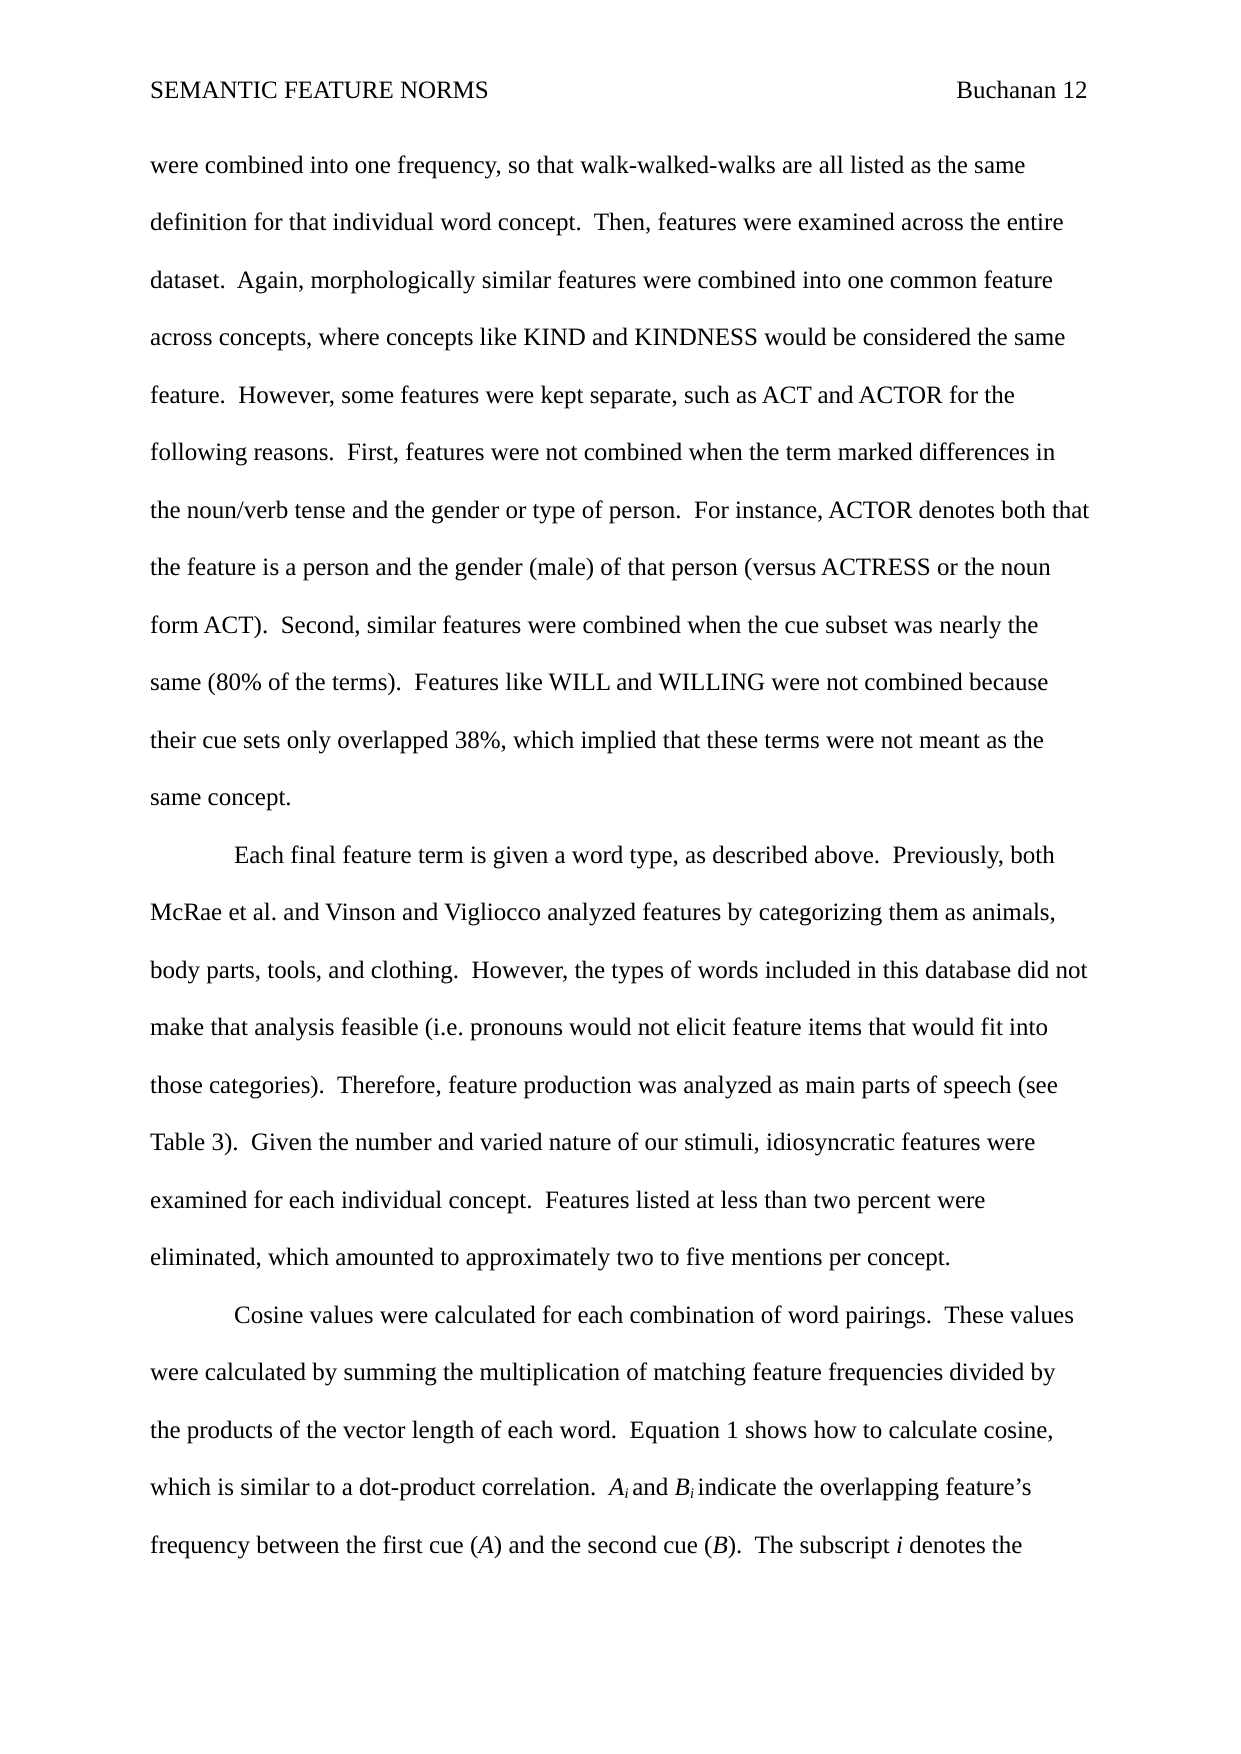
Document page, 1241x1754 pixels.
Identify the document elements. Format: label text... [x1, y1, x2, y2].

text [150, 1300, 1090, 1559]
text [150, 150, 1090, 811]
text Each final feature term is given a word type, as described above. Previously, both McRae et al. and Vinson and Vigliocco analyzed features by categorizing them as animals, body parts, tools, and clothing. However, the types of words included in this database did not make that analysis feasible (i.e. pronouns would not elicit feature items that would fit into those categories). Therefore, feature production was analyzed as main parts of speech (see Table 3). Given the number and varied nature of our stimuli, idiosyncratic features were examined for each individual concept. Features listed at less than two percent were eliminated, which amounted to approximately two to five mentions per concept. [150, 840, 1090, 1271]
